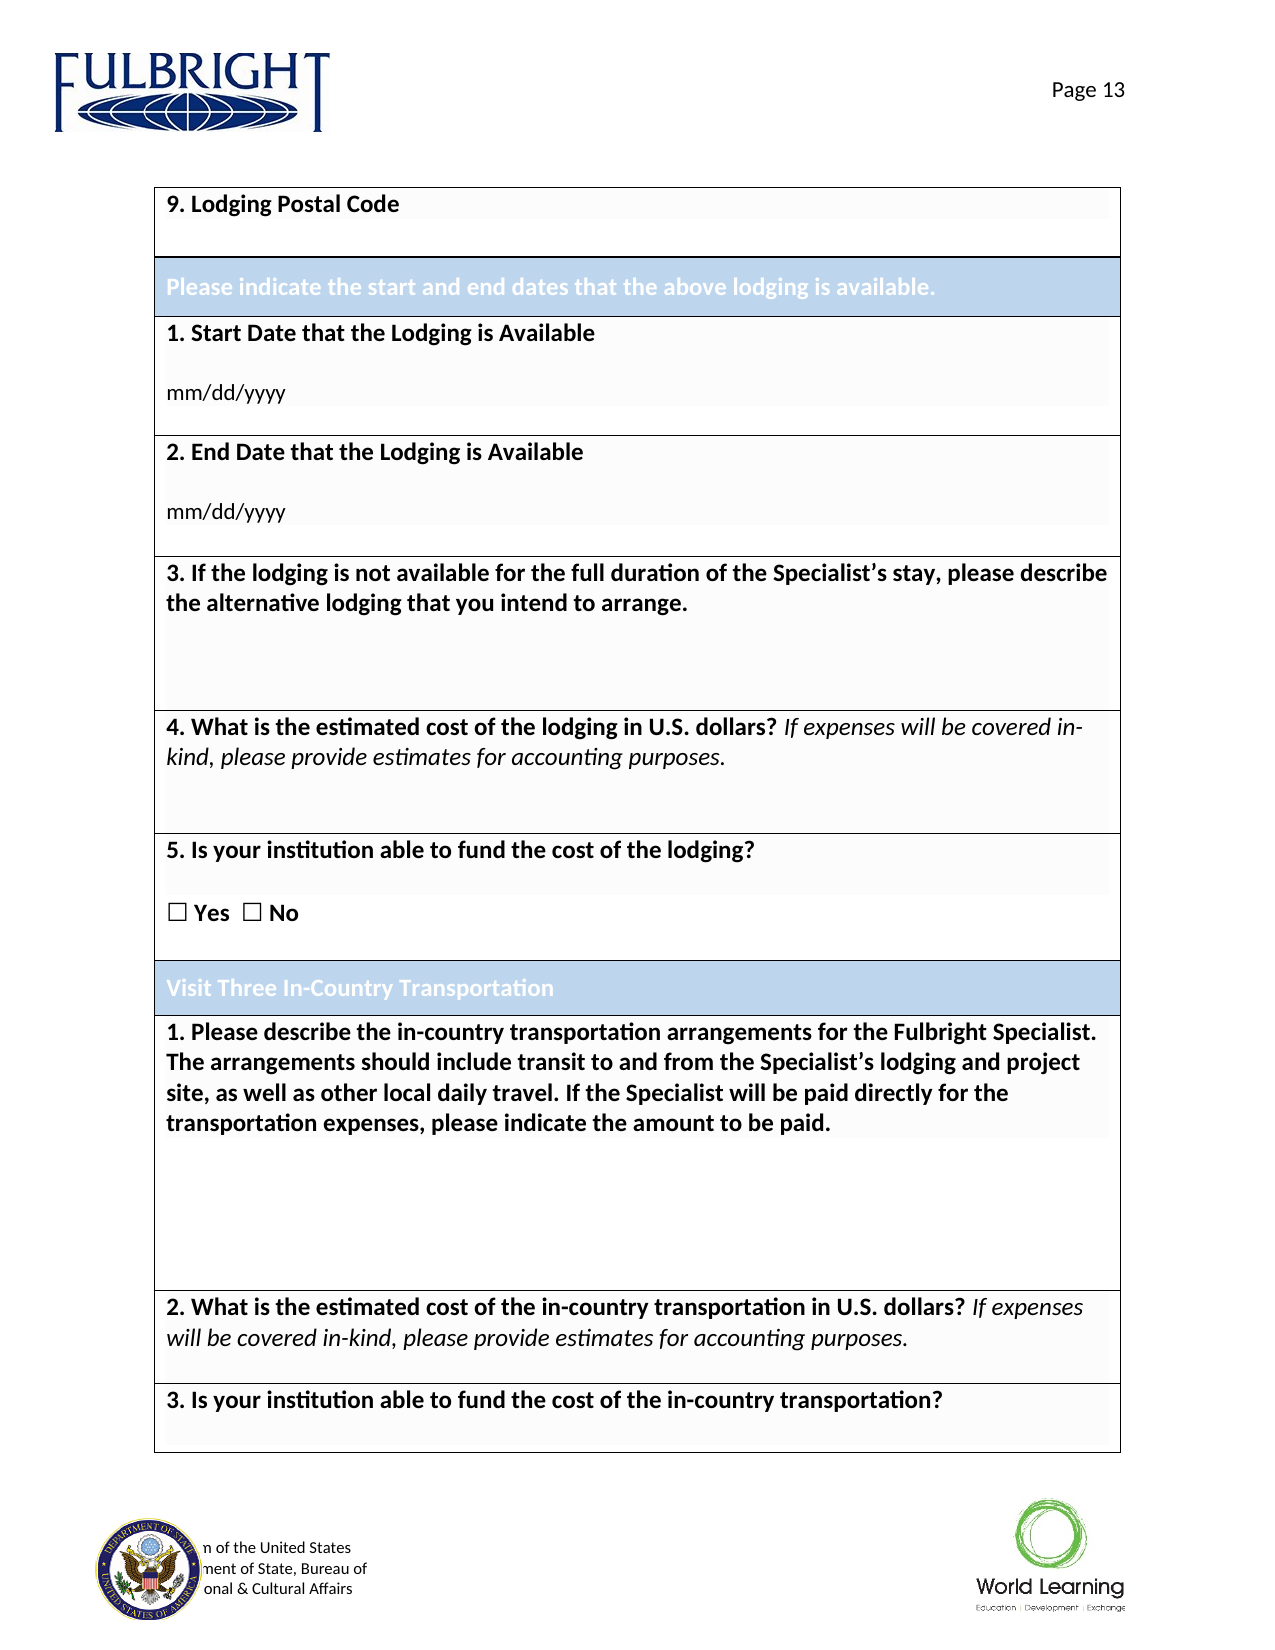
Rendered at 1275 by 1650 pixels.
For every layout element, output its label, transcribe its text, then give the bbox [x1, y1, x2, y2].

table_cell 1. Start Date that the Lodging is Available [155, 317, 1120, 435]
table_cell 1. Please describe the in-country transportation arrangements for the Fulbright Specialist. The arrangements should include transit to and from the Specialist’s lodging and project site, as well as other local daily travel. If the Specialist will be paid directly for the transportation expenses, please indicate the amount to be paid. [155, 1016, 1120, 1290]
table_cell 9. Lodging Postal Code [155, 188, 1120, 256]
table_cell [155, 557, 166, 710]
table_cell 5. Is your institution able to fund the cost of the lodging? Yes No [155, 834, 1120, 959]
table_cell 3. Is your institution able to fund the cost of the in-country transportation? Yes No [155, 1384, 1120, 1452]
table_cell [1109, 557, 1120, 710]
picture [93, 1518, 204, 1619]
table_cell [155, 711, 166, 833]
picture [54, 53, 330, 132]
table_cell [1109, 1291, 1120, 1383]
table_cell Visit Three In-Country Transportation [155, 961, 1120, 1015]
table_cell 2. End Date that the Lodging is Available [155, 436, 1120, 556]
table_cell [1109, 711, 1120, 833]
table_cell Please indicate the start and end dates that the above lodging is available. [155, 258, 1120, 316]
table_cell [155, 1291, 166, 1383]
picture [976, 1498, 1125, 1612]
